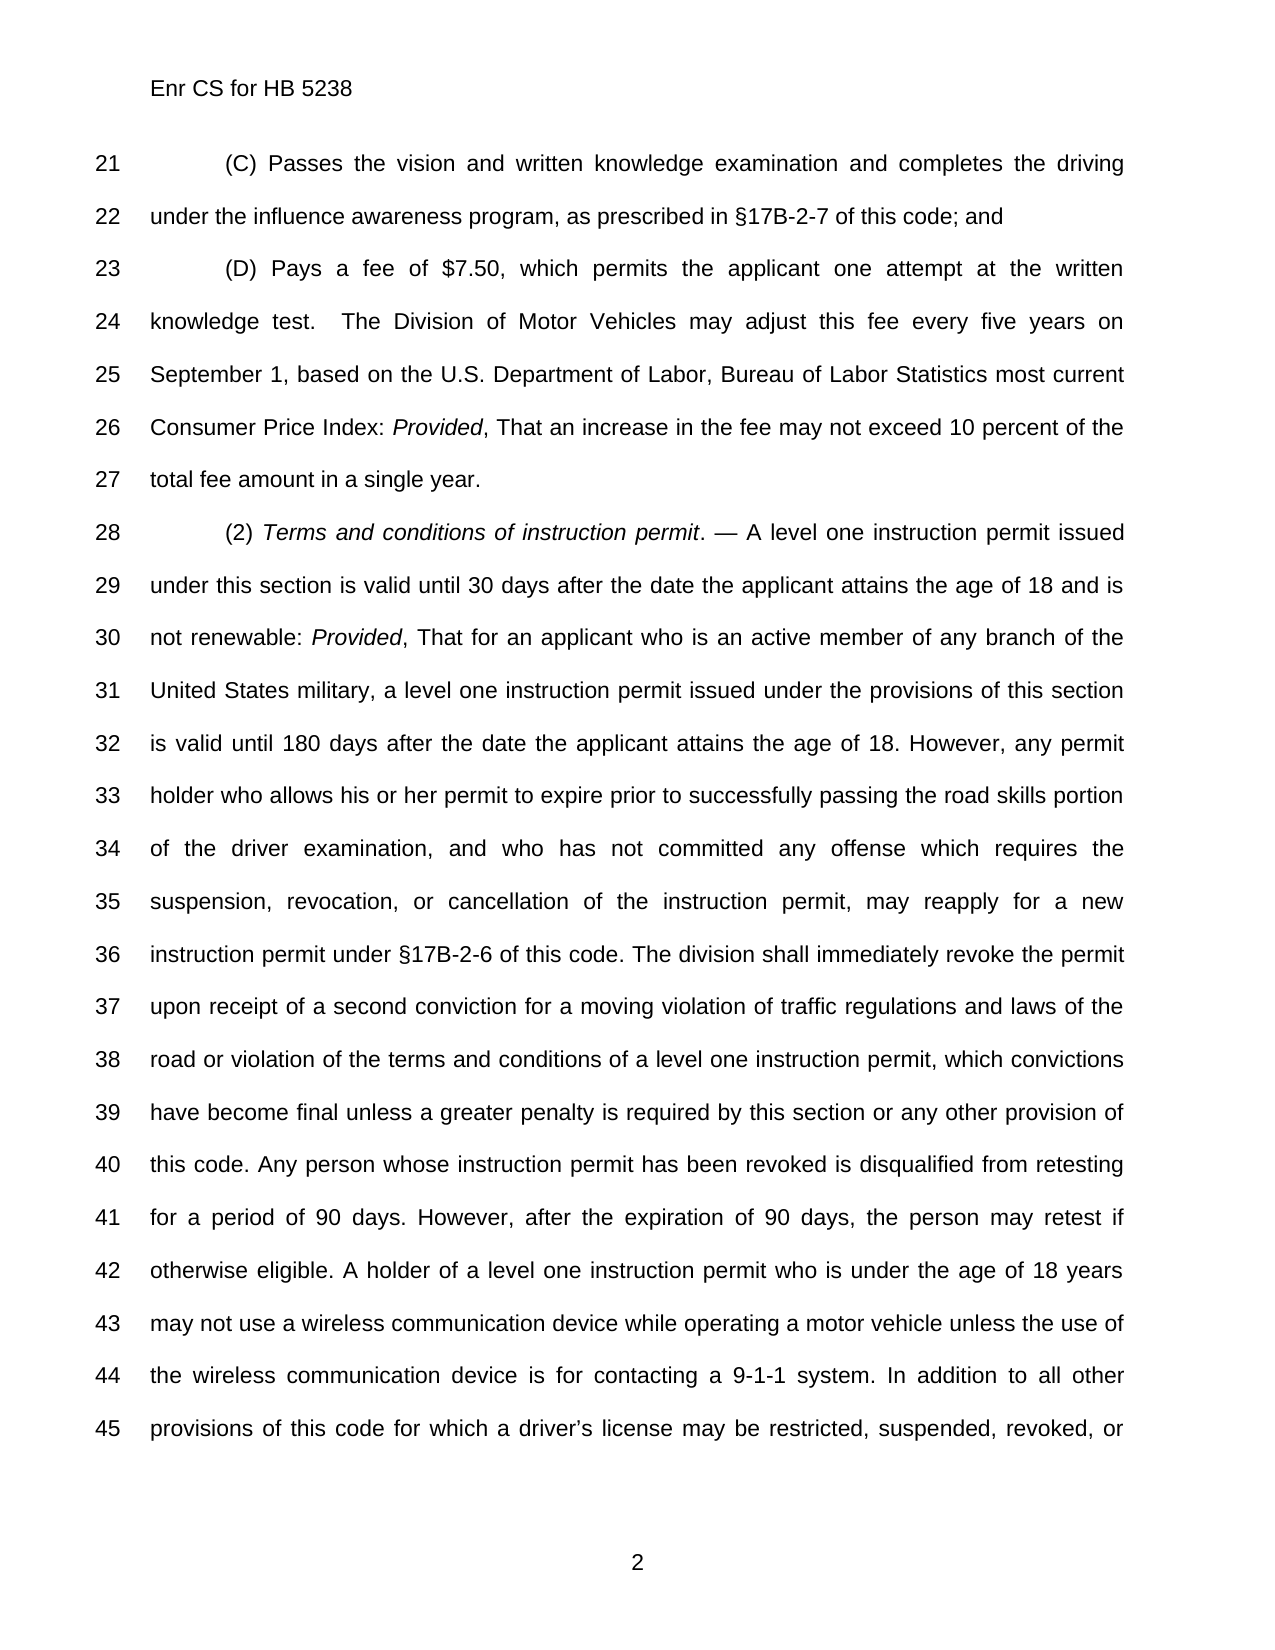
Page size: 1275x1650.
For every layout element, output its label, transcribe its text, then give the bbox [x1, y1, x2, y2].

text (C) Passes the vision and written knowledge examination and completes the driving under the influence awareness program, as prescribed in §17B-2-7 of this code; and [150, 150, 1125, 229]
text (D) Pays a fee of $7.50, which permits the applicant one attempt at the written knowledge test. The Division of Motor Vehicles may adjust this fee every five years on September 1, based on the U.S. Department of Labor, Bureau of Labor Statistics most current Consumer Price Index: Provided, That an increase in the fee may not exceed 10 percent of the total fee amount in a single year. [150, 255, 1125, 493]
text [150, 519, 1125, 1441]
